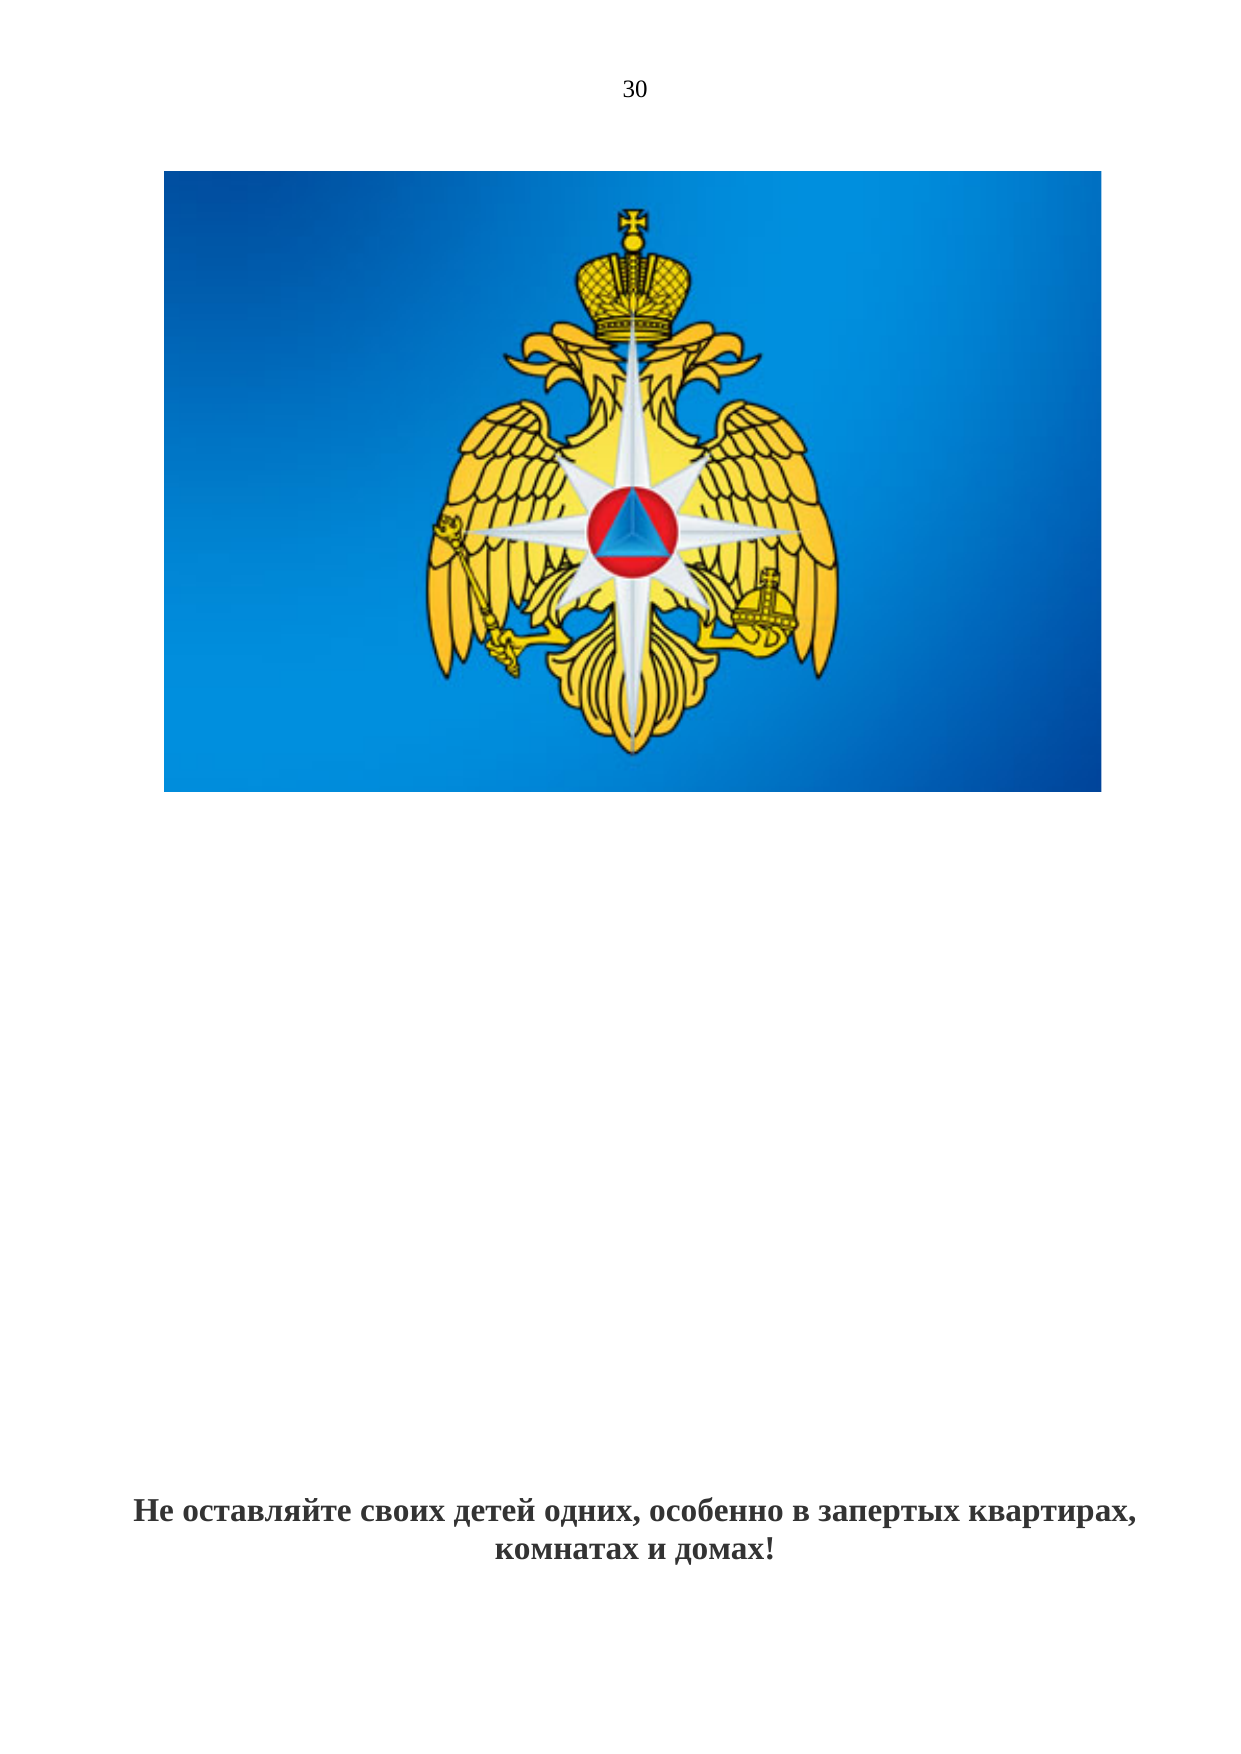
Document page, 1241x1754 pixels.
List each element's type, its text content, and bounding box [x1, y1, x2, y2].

text Не оставляйте своих детей одних, особенно в запертых квартирах, комнатах и домах! [118, 1490, 1152, 1567]
picture [164, 171, 1102, 792]
